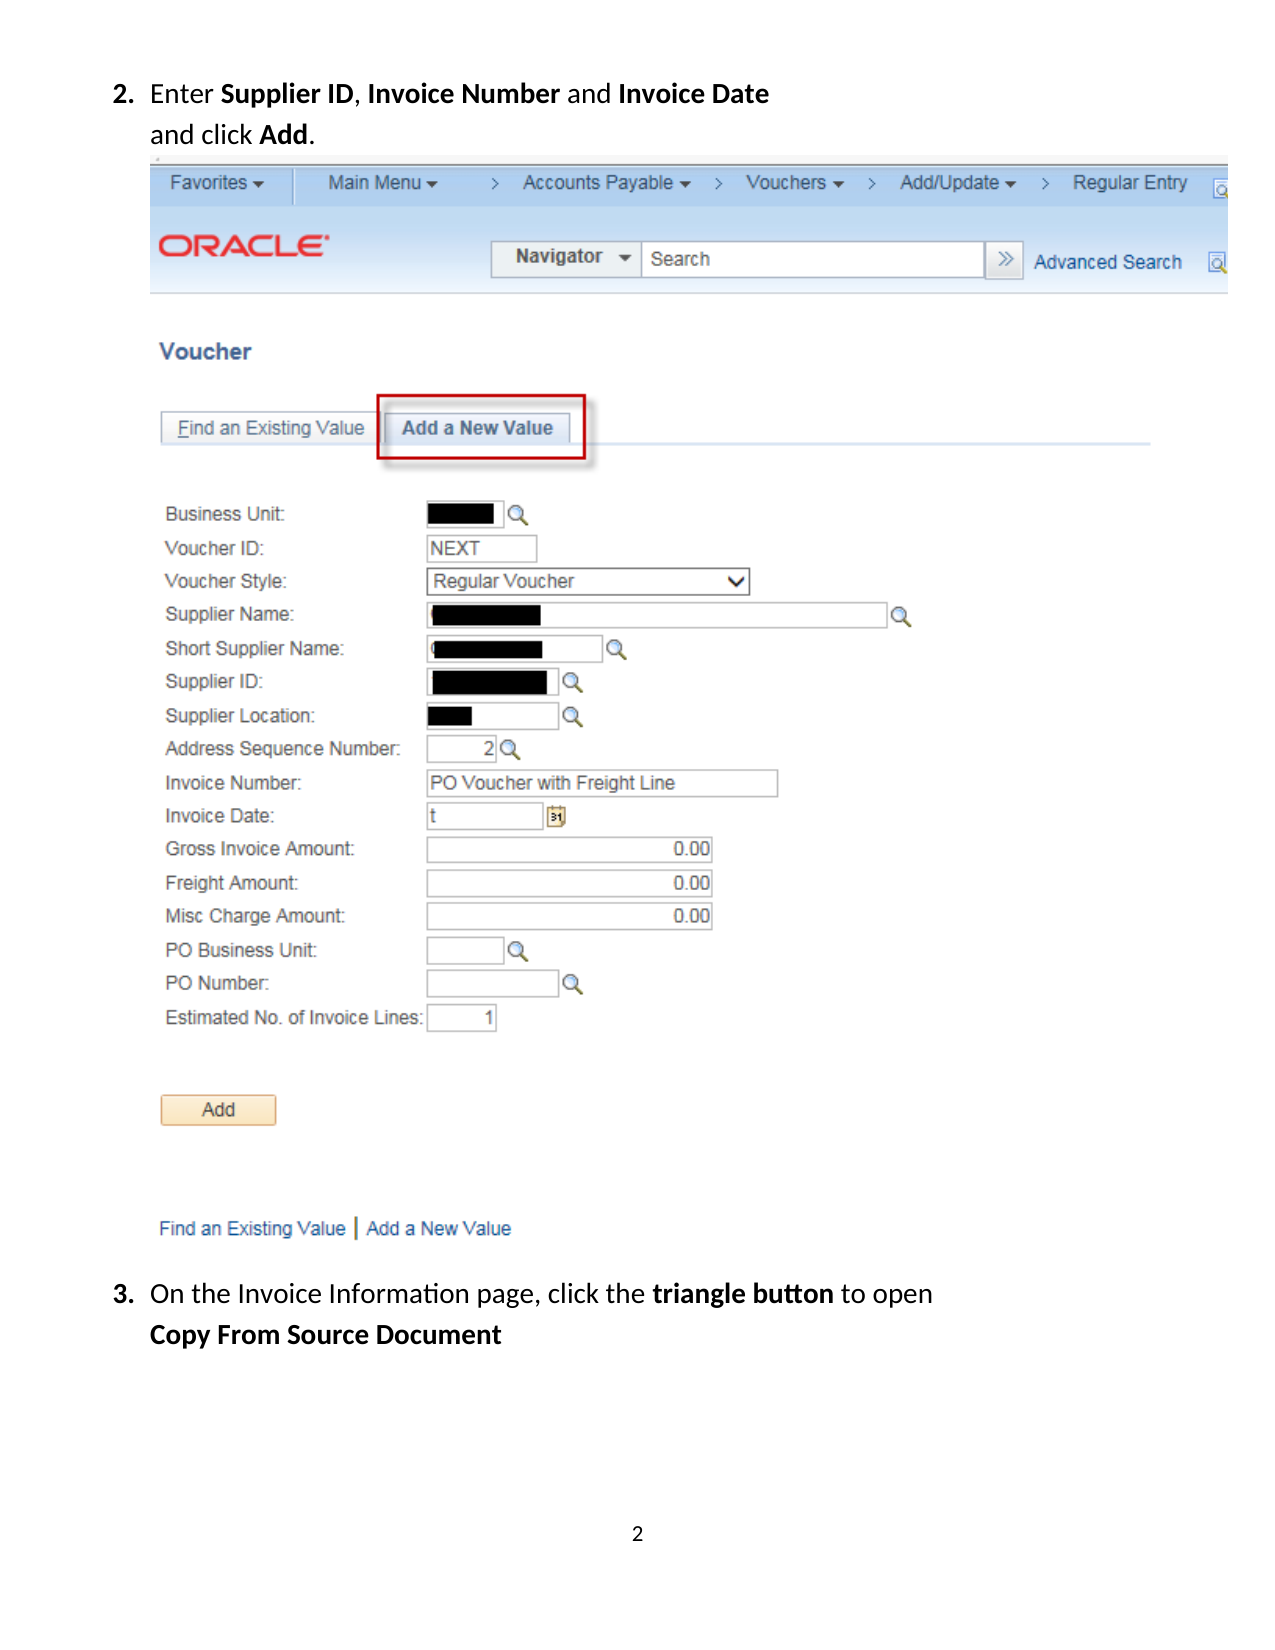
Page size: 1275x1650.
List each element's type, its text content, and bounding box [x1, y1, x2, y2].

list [112, 1275, 1200, 1352]
picture [150, 155, 1228, 1259]
